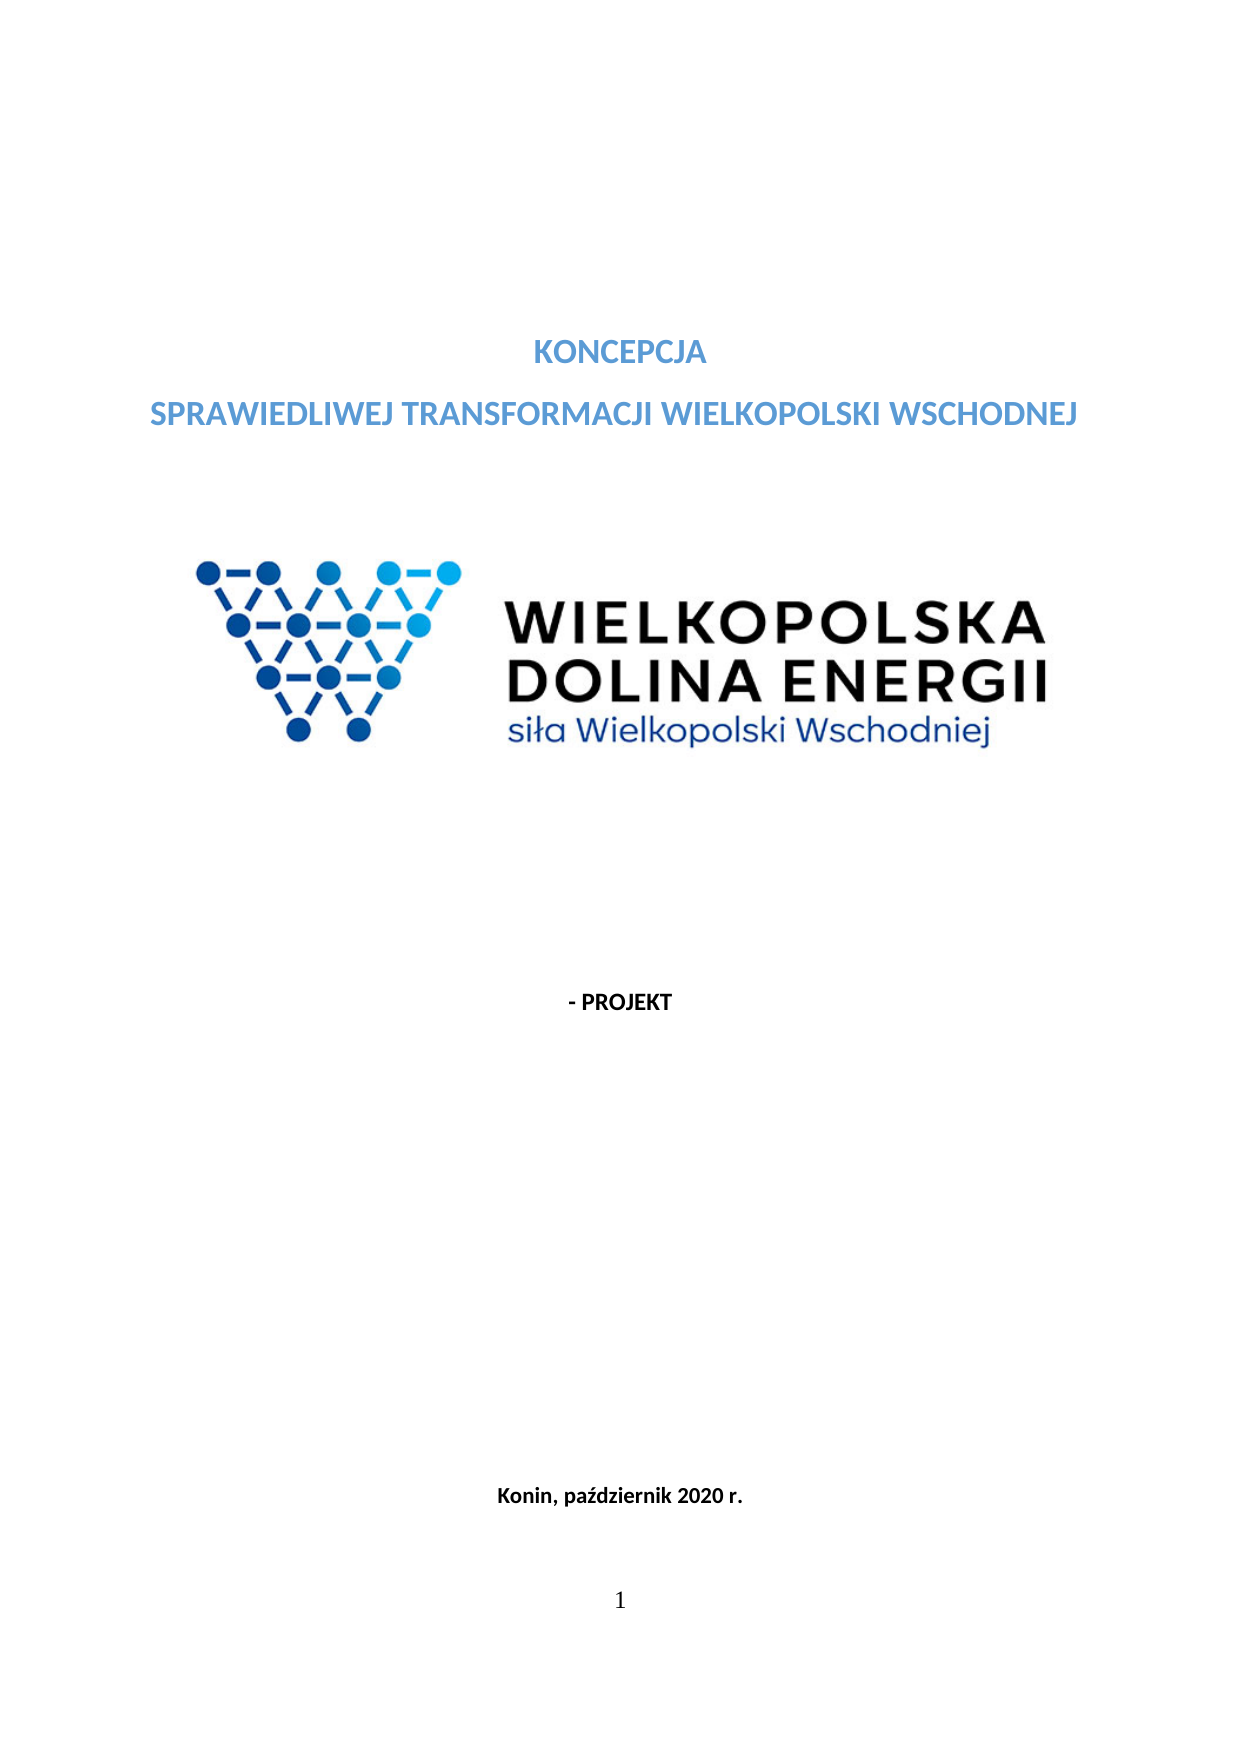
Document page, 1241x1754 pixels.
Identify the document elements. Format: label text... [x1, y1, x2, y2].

text Konin, październik 2020 r. [150, 1481, 1090, 1509]
picture [150, 512, 1091, 791]
text sprawiedliwej transformacji Wielkopolski Wschodnej [150, 391, 1090, 434]
text KONCEPCJA [150, 329, 1090, 372]
text - projekt [150, 986, 1090, 1017]
